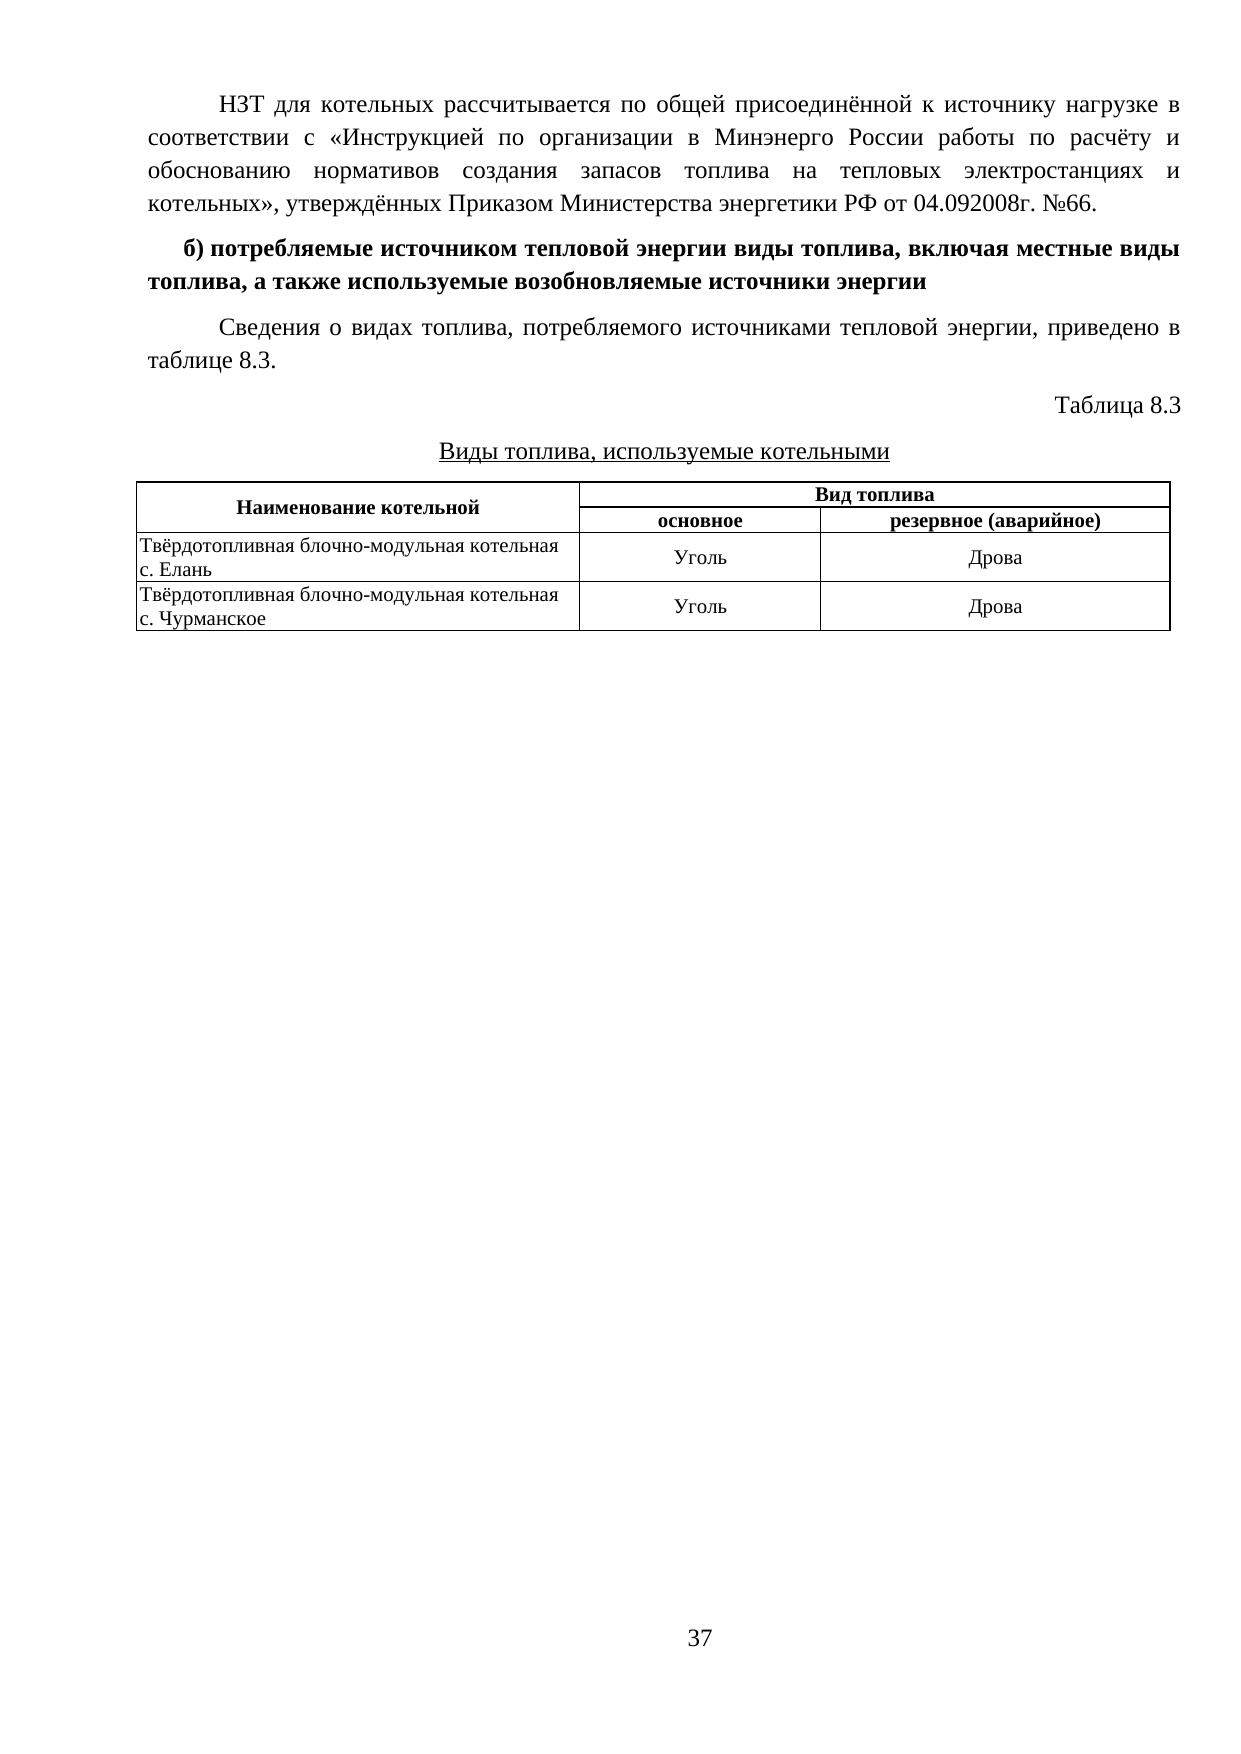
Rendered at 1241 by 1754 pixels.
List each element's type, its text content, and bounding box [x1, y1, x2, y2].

text Виды топлива, используемые котельными [148, 436, 1181, 464]
table_header Вид топлива [580, 483, 1169, 506]
table_cell основное [580, 508, 820, 532]
table_cell Твёрдотопливная блочно-модульная котельная с. Чурманское [137, 582, 579, 630]
table_cell Дрова [821, 582, 1169, 630]
subtitle б) потребляемые источником тепловой энергии виды топлива, включая местные виды топлива, а также используемые возобновляемые источники энергии [148, 233, 1181, 295]
text НЗТ для котельных рассчитывается по общей присоединённой к источнику нагрузке в соответствии с «Инструкцией по организации в Минэнерго России работы по расчёту и обоснованию нормативов создания запасов топлива на тепловых электростанциях и котельных», утверждённых Приказом Министерства энергетики РФ от 04.092008г. №66. [148, 89, 1181, 216]
table_cell Уголь [580, 533, 820, 581]
table_cell резервное (аварийное) [821, 508, 1169, 532]
table_cell Уголь [580, 582, 820, 630]
text Сведения о видах топлива, потребляемого источниками тепловой энергии, приведено в таблице 8.3. [148, 312, 1181, 373]
table_cell Дрова [821, 533, 1169, 581]
text Таблица 8.3 [148, 390, 1181, 419]
table_cell Твёрдотопливная блочно-модульная котельная с. Елань [137, 533, 579, 581]
table_header Наименование котельной [137, 483, 579, 532]
